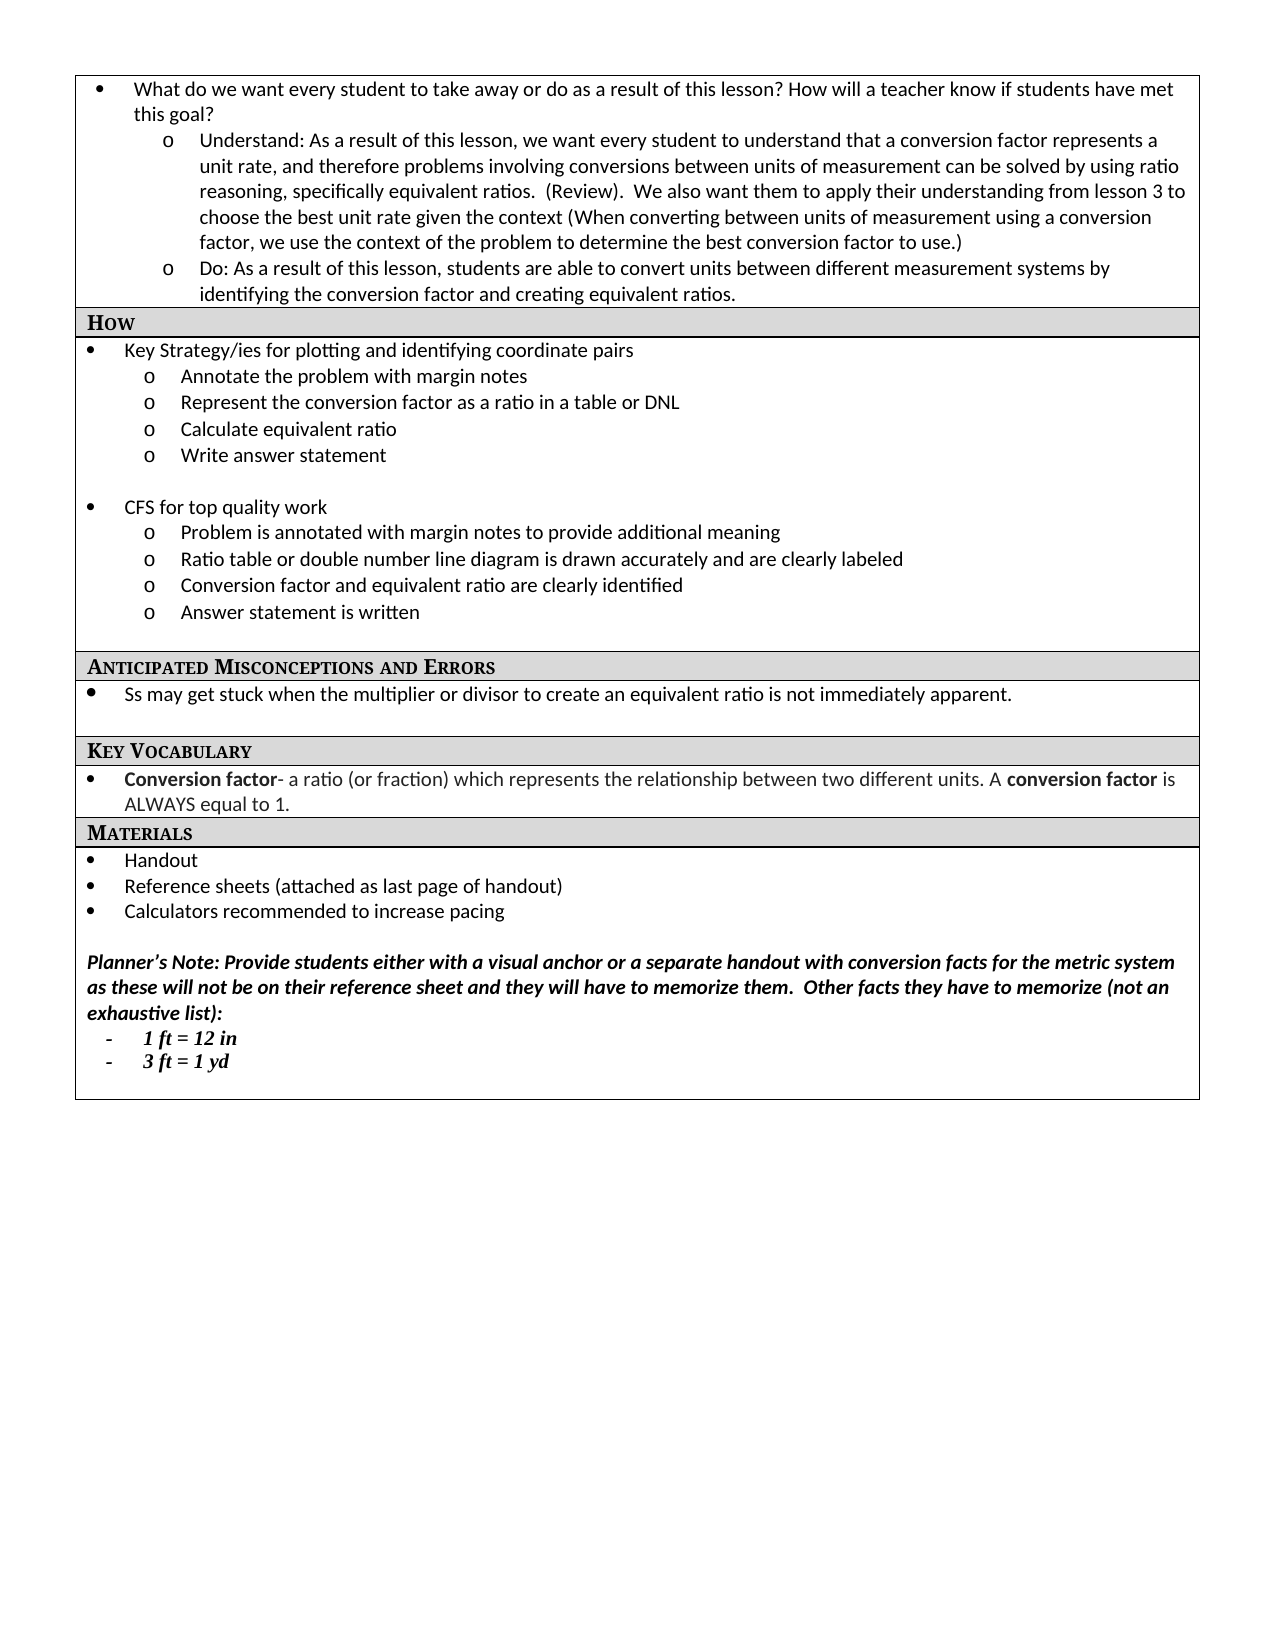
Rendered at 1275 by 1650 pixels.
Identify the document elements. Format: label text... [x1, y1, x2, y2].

table_cell Ss may get stuck when the multiplier or divisor to create an equivalent ratio is not immediately apparent. [76, 681, 1199, 736]
table_cell Materials [76, 818, 1199, 846]
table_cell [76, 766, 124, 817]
table_cell Handout Reference sheets (attached as last page of handout) Calculators recommended to increase pacing Planner’s Note: Provide students either with a visual anchor or a separate handout with conversion facts for the metric system as these will not be on their reference sheet and they will have to memorize them. Other facts they have to memorize (not an exhaustive list): 1 ft = 12 in 3 ft = 1 yd [76, 848, 1199, 1099]
table_cell Conversion factor- a ratio (or fraction) which represents the relationship between two different units. A conversion factor is ALWAYS equal to 1. [290, 766, 1199, 817]
table_cell Key Vocabulary [76, 737, 1199, 765]
table_cell How [76, 308, 1199, 336]
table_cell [76, 76, 1199, 307]
table_cell Key Strategy/ies for plotting and identifying coordinate pairs Annotate the problem with margin notes Represent the conversion factor as a ratio in a table or DNL Calculate equivalent ratio Write answer statement CFS for top quality work Problem is annotated with margin notes to provide additional meaning Ratio table or double number line diagram is drawn accurately and are clearly labeled Conversion factor and equivalent ratio are clearly identified Answer statement is written [76, 338, 1199, 651]
table_cell Anticipated Misconceptions and Errors [76, 652, 1199, 680]
